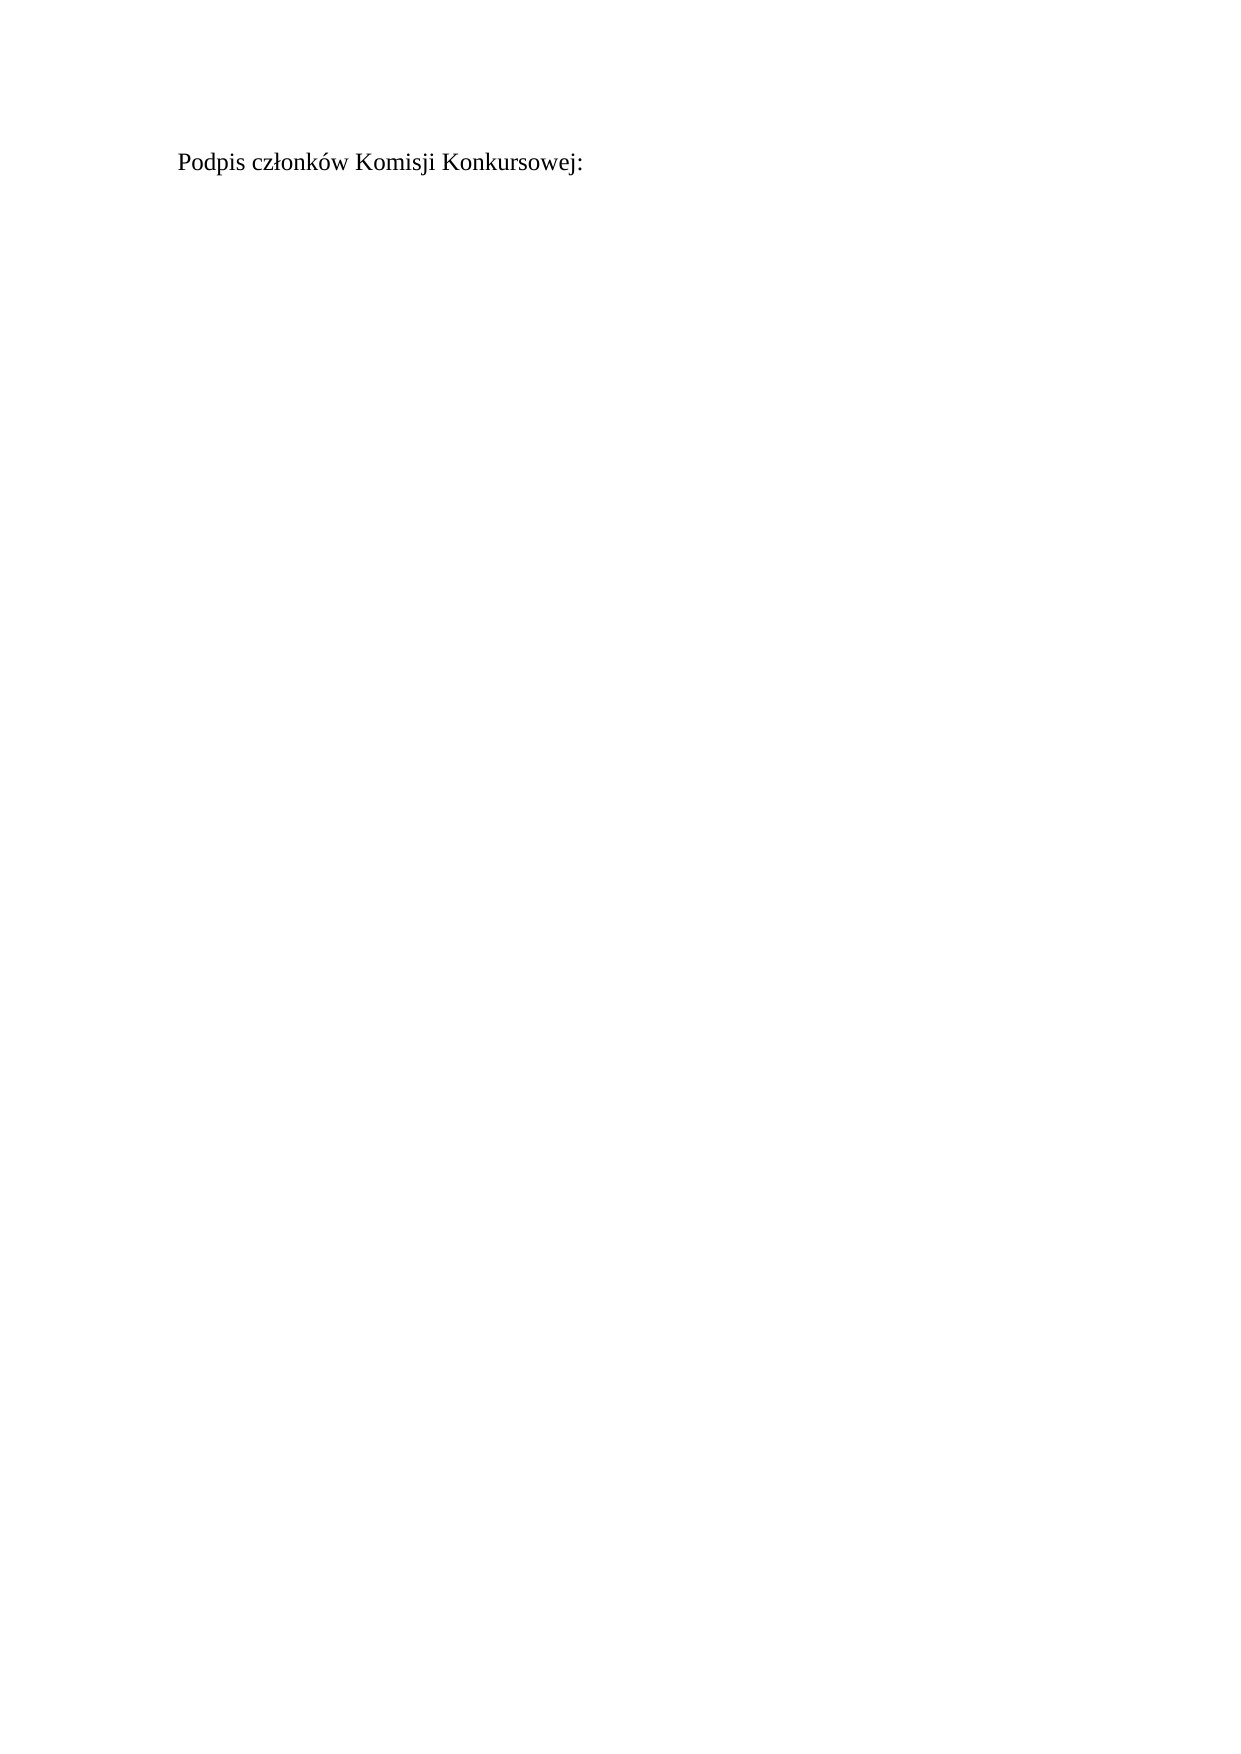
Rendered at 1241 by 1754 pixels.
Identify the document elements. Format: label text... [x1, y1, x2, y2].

text Podpis członków Komisji Konkursowej: [177, 147, 1092, 176]
